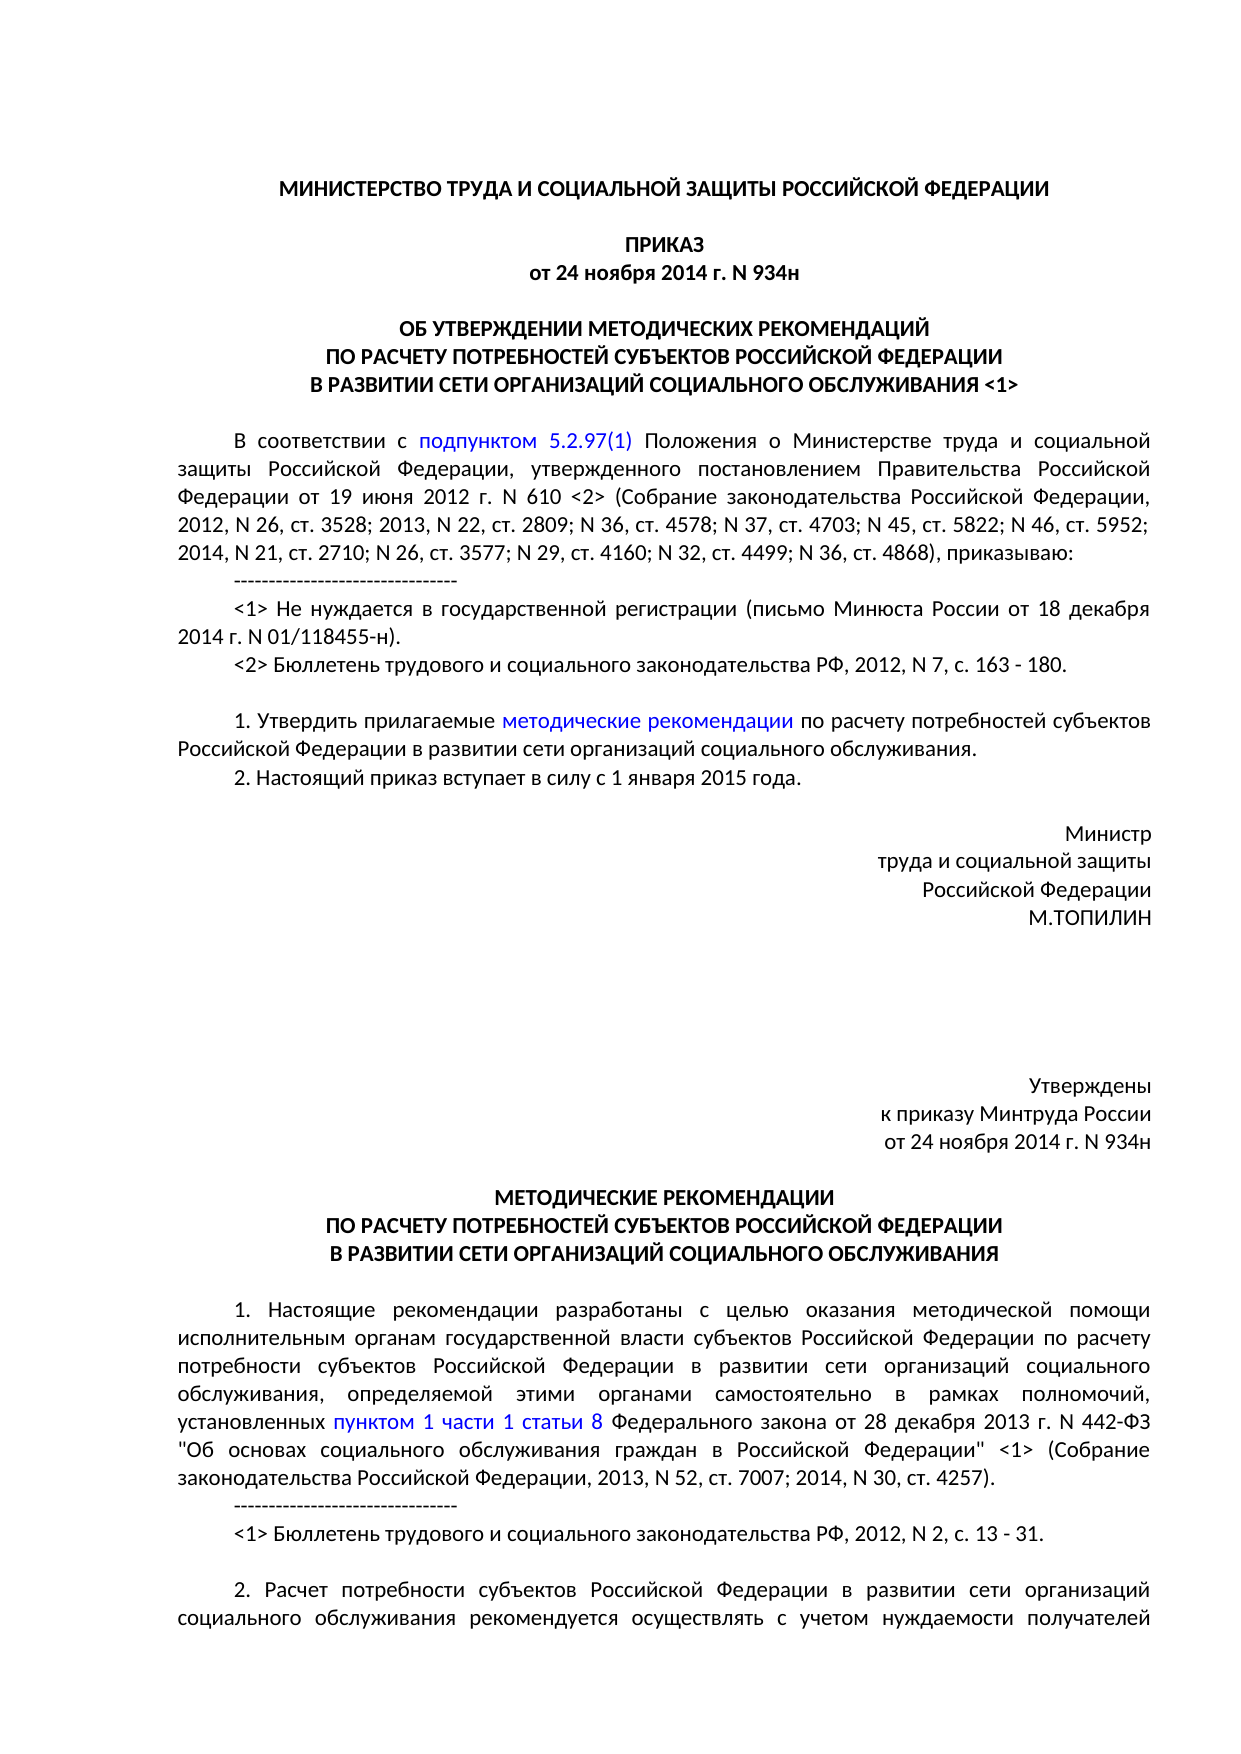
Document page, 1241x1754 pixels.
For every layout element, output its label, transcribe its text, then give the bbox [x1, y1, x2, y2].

text ПРИКАЗ [177, 230, 1152, 258]
text <1> Не нуждается в государственной регистрации (письмо Минюста России от 18 декабря 2014 г. N 01/118455-н). [177, 594, 1152, 651]
text В РАЗВИТИИ СЕТИ ОРГАНИЗАЦИЙ СОЦИАЛЬНОГО ОБСЛУЖИВАНИЯ [177, 1239, 1152, 1267]
text ПО РАСЧЕТУ ПОТРЕБНОСТЕЙ СУБЪЕКТОВ РОССИЙСКОЙ ФЕДЕРАЦИИ [177, 1211, 1152, 1239]
text <1> Бюллетень трудового и социального законодательства РФ, 2012, N 2, с. 13 - 31. [177, 1519, 1152, 1547]
text -------------------------------- [177, 1491, 1152, 1519]
text от 24 ноября 2014 г. N 934н [177, 1127, 1152, 1155]
text -------------------------------- [177, 566, 1152, 594]
text Российской Федерации [177, 875, 1152, 903]
text ОБ УТВЕРЖДЕНИИ МЕТОДИЧЕСКИХ РЕКОМЕНДАЦИЙ [177, 314, 1152, 342]
text к приказу Минтруда России [177, 1099, 1152, 1127]
text МЕТОДИЧЕСКИЕ РЕКОМЕНДАЦИИ [177, 1183, 1152, 1211]
text 2. Настоящий приказ вступает в силу с 1 января 2015 года. [177, 763, 1152, 791]
text В РАЗВИТИИ СЕТИ ОРГАНИЗАЦИЙ СОЦИАЛЬНОГО ОБСЛУЖИВАНИЯ <1> [177, 370, 1152, 398]
text М.ТОПИЛИН [177, 903, 1152, 931]
text Министр [177, 819, 1152, 847]
text труда и социальной защиты [177, 847, 1152, 875]
text МИНИСТЕРСТВО ТРУДА И СОЦИАЛЬНОЙ ЗАЩИТЫ РОССИЙСКОЙ ФЕДЕРАЦИИ [177, 174, 1152, 202]
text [177, 1575, 1152, 1631]
text Утверждены [177, 1071, 1152, 1099]
text 1. Настоящие рекомендации разработаны с целью оказания методической помощи исполнительным органам государственной власти субъектов Российской Федерации по расчету потребности субъектов Российской Федерации в развитии сети организаций социального обслуживания, определяемой этими органами самостоятельно в рамках полномочий, установленных пунктом 1 части 1 статьи 8 Федерального закона от 28 декабря 2013 г. N 442-ФЗ "Об основах социального обслуживания граждан в Российской Федерации" <1> (Собрание законодательства Российской Федерации, 2013, N 52, ст. 7007; 2014, N 30, ст. 4257). [177, 1295, 1152, 1491]
text ПО РАСЧЕТУ ПОТРЕБНОСТЕЙ СУБЪЕКТОВ РОССИЙСКОЙ ФЕДЕРАЦИИ [177, 342, 1152, 370]
text <2> Бюллетень трудового и социального законодательства РФ, 2012, N 7, с. 163 - 180. [177, 651, 1152, 678]
text от 24 ноября 2014 г. N 934н [177, 258, 1152, 286]
text В соответствии с подпунктом 5.2.97(1) Положения о Министерстве труда и социальной защиты Российской Федерации, утвержденного постановлением Правительства Российской Федерации от 19 июня 2012 г. N 610 <2> (Собрание законодательства Российской Федерации, 2012, N 26, ст. 3528; 2013, N 22, ст. 2809; N 36, ст. 4578; N 37, ст. 4703; N 45, ст. 5822; N 46, ст. 5952; 2014, N 21, ст. 2710; N 26, ст. 3577; N 29, ст. 4160; N 32, ст. 4499; N 36, ст. 4868), приказываю: [177, 426, 1152, 566]
text 1. Утвердить прилагаемые методические рекомендации по расчету потребностей субъектов Российской Федерации в развитии сети организаций социального обслуживания. [177, 707, 1152, 763]
